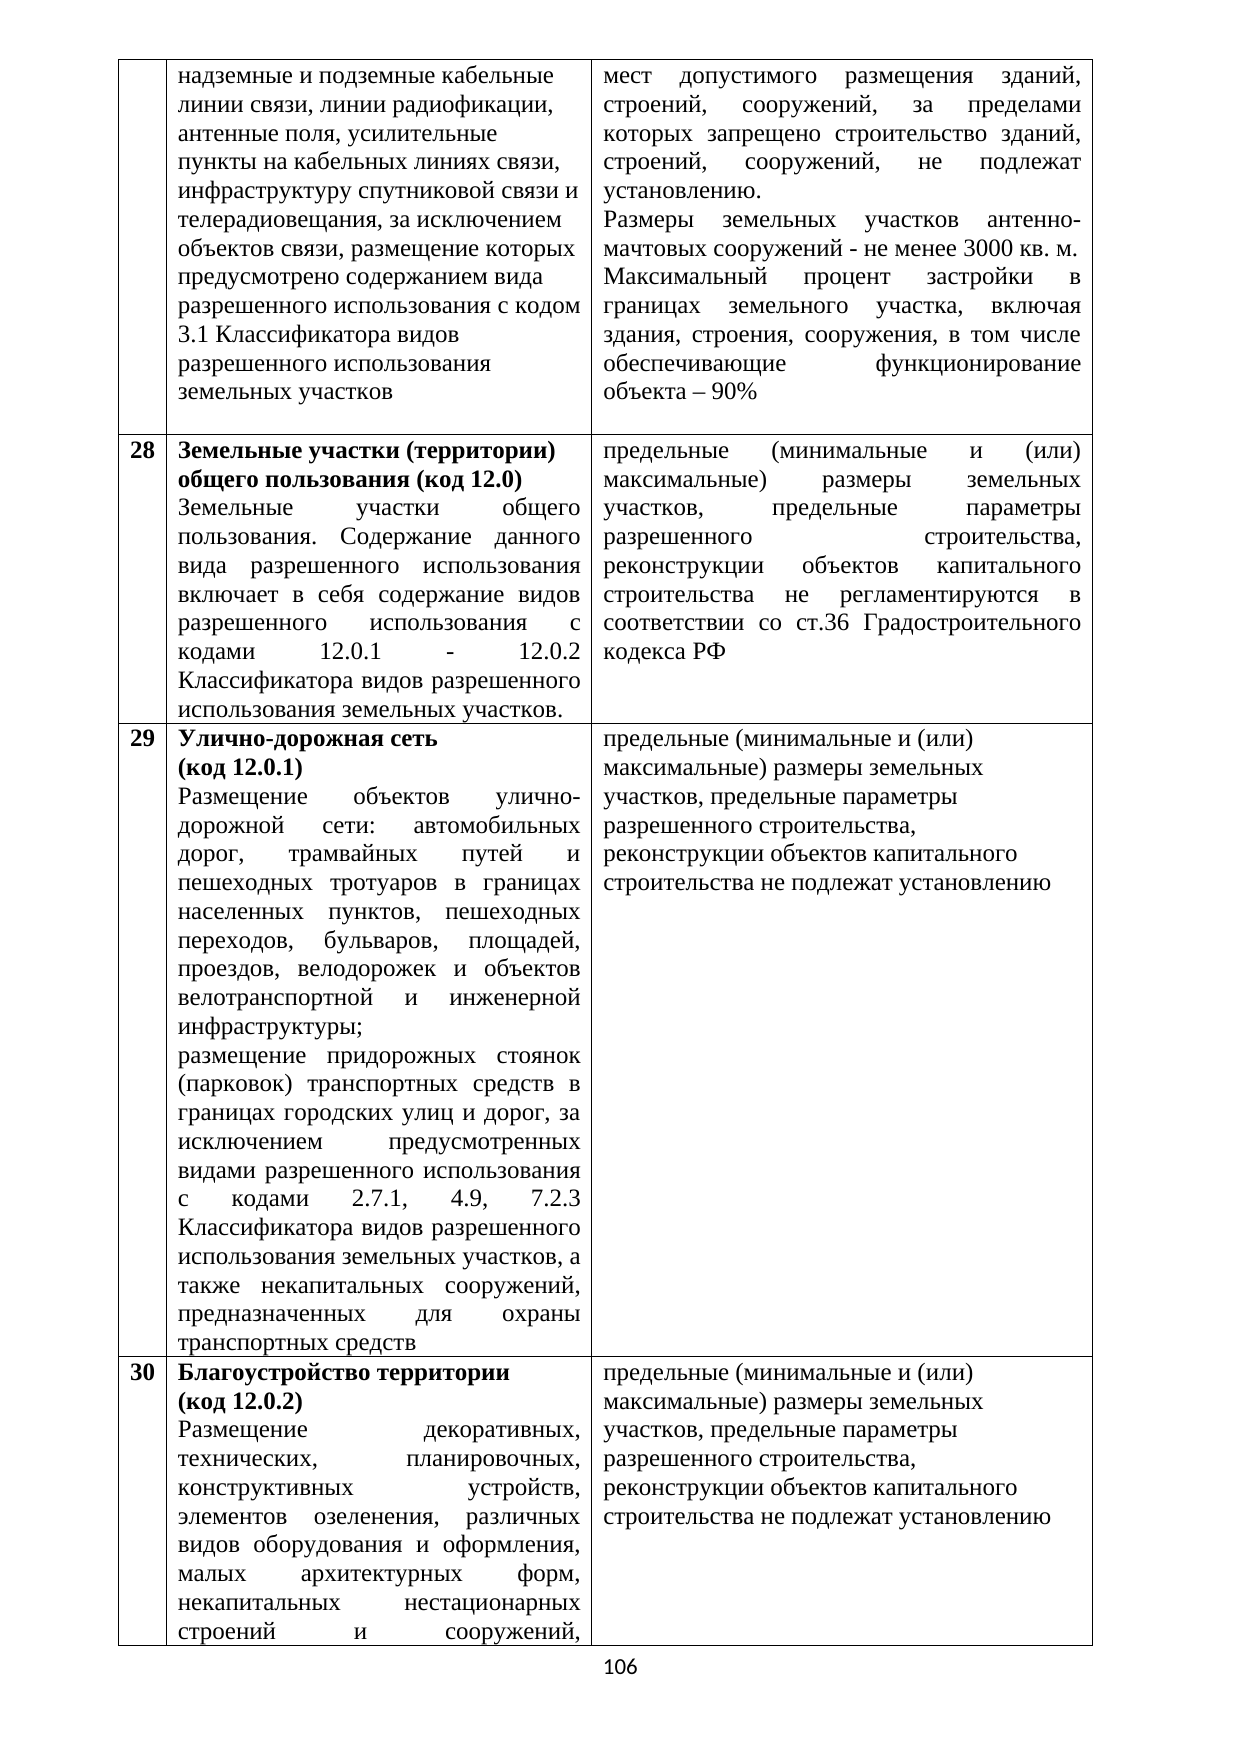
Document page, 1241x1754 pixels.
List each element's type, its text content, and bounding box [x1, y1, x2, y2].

table_cell 28 [119, 435, 166, 722]
table_cell 27 [119, 60, 166, 434]
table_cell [592, 60, 1092, 434]
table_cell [592, 1357, 1092, 1644]
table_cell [167, 60, 591, 434]
table_cell Улично-дорожная сеть (код 12.0.1) Размещение объектов улично-дорожной сети: автомобильных дорог, трамвайных путей и пешеходных тротуаров в границах населенных пунктов, пешеходных переходов, бульваров, площадей, проездов, велодорожек и объектов велотранспортной и инженерной инфраструктуры; размещение придорожных стоянок (парковок) транспортных средств в границах городских улиц и дорог, за исключением предусмотренных видами разрешенного использования с кодами 2.7.1, 4.9, 7.2.3 Классификатора видов разрешенного использования земельных участков, а также некапитальных сооружений, предназначенных для охраны транспортных средств [167, 724, 591, 1356]
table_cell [167, 1357, 591, 1644]
table_cell 29 [119, 724, 166, 1356]
table_cell предельные (минимальные и (или) максимальные) размеры земельных участков, предельные параметры разрешенного строительства, реконструкции объектов капитального строительства не регламентируются в соответствии со ст.36 Градостроительного кодекса РФ [592, 435, 1092, 722]
table_cell Земельные участки (территории) общего пользования (код 12.0) Земельные участки общего пользования. Содержание данного вида разрешенного использования включает в себя содержание видов разрешенного использования с кодами 12.0.1 - 12.0.2 Классификатора видов разрешенного использования земельных участков. [167, 435, 591, 722]
table_cell 30 [119, 1357, 166, 1644]
